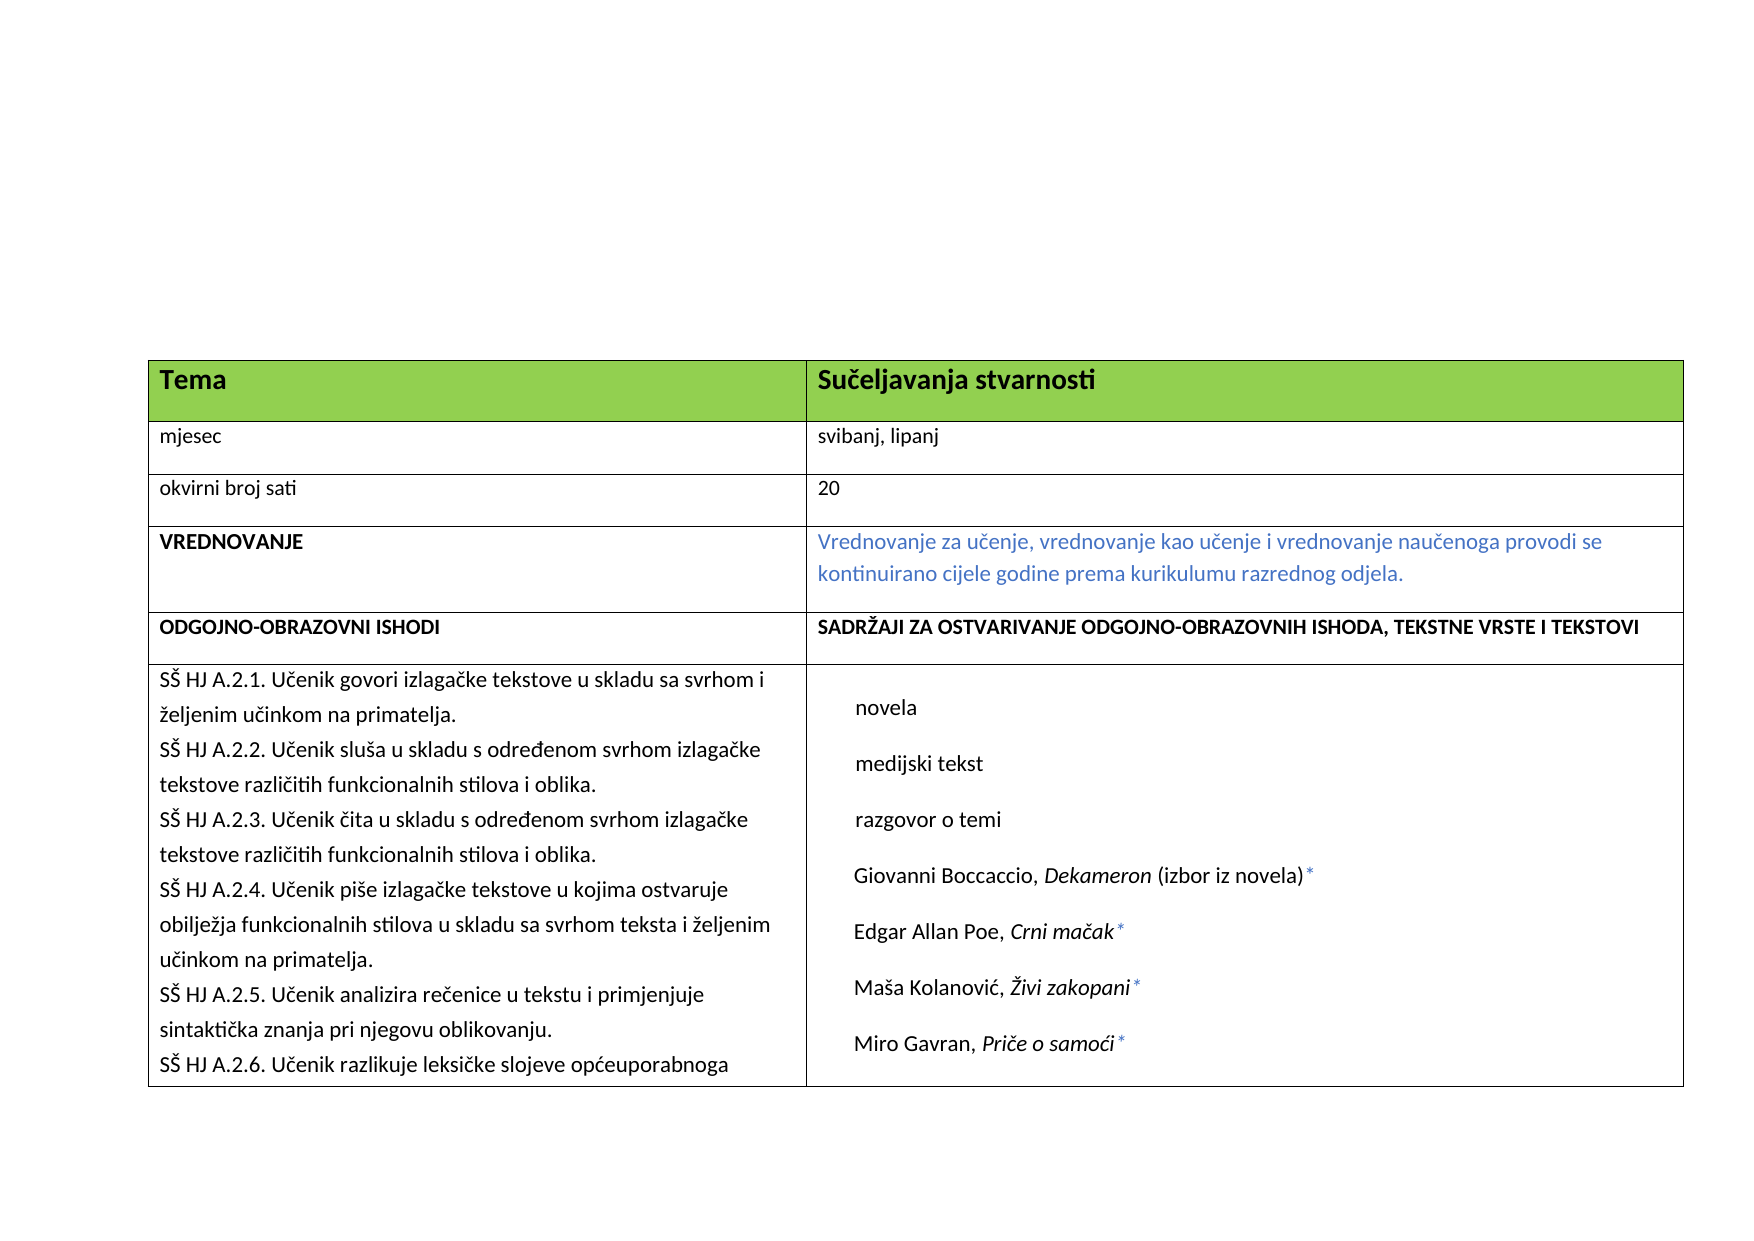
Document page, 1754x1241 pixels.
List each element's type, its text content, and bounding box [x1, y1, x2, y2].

table_cell Vrednovanje za učenje, vrednovanje kao učenje i vrednovanje naučenoga provodi se kontinuirano cijele godine prema kurikulumu razrednog odjela. [807, 527, 1683, 612]
table_header Sučeljavanja stvarnosti [807, 361, 1683, 421]
table_cell 20 [807, 475, 1683, 526]
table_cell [149, 665, 806, 1086]
table_cell svibanj, lipanj [807, 422, 1683, 473]
table_cell SADRŽAJI ZA OSTVARIVANJE ODGOJNO-OBRAZOVNIH ISHODA, TEKSTNE VRSTE I TEKSTOVI [807, 613, 1683, 664]
table_cell mjesec [149, 422, 806, 473]
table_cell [807, 665, 1683, 1086]
table_header Tema [149, 361, 806, 421]
table_cell okvirni broj sati [149, 475, 806, 526]
table_cell ODGOJNO-OBRAZOVNI ISHODI [149, 613, 806, 664]
table_cell VREDNOVANJE [149, 527, 806, 612]
